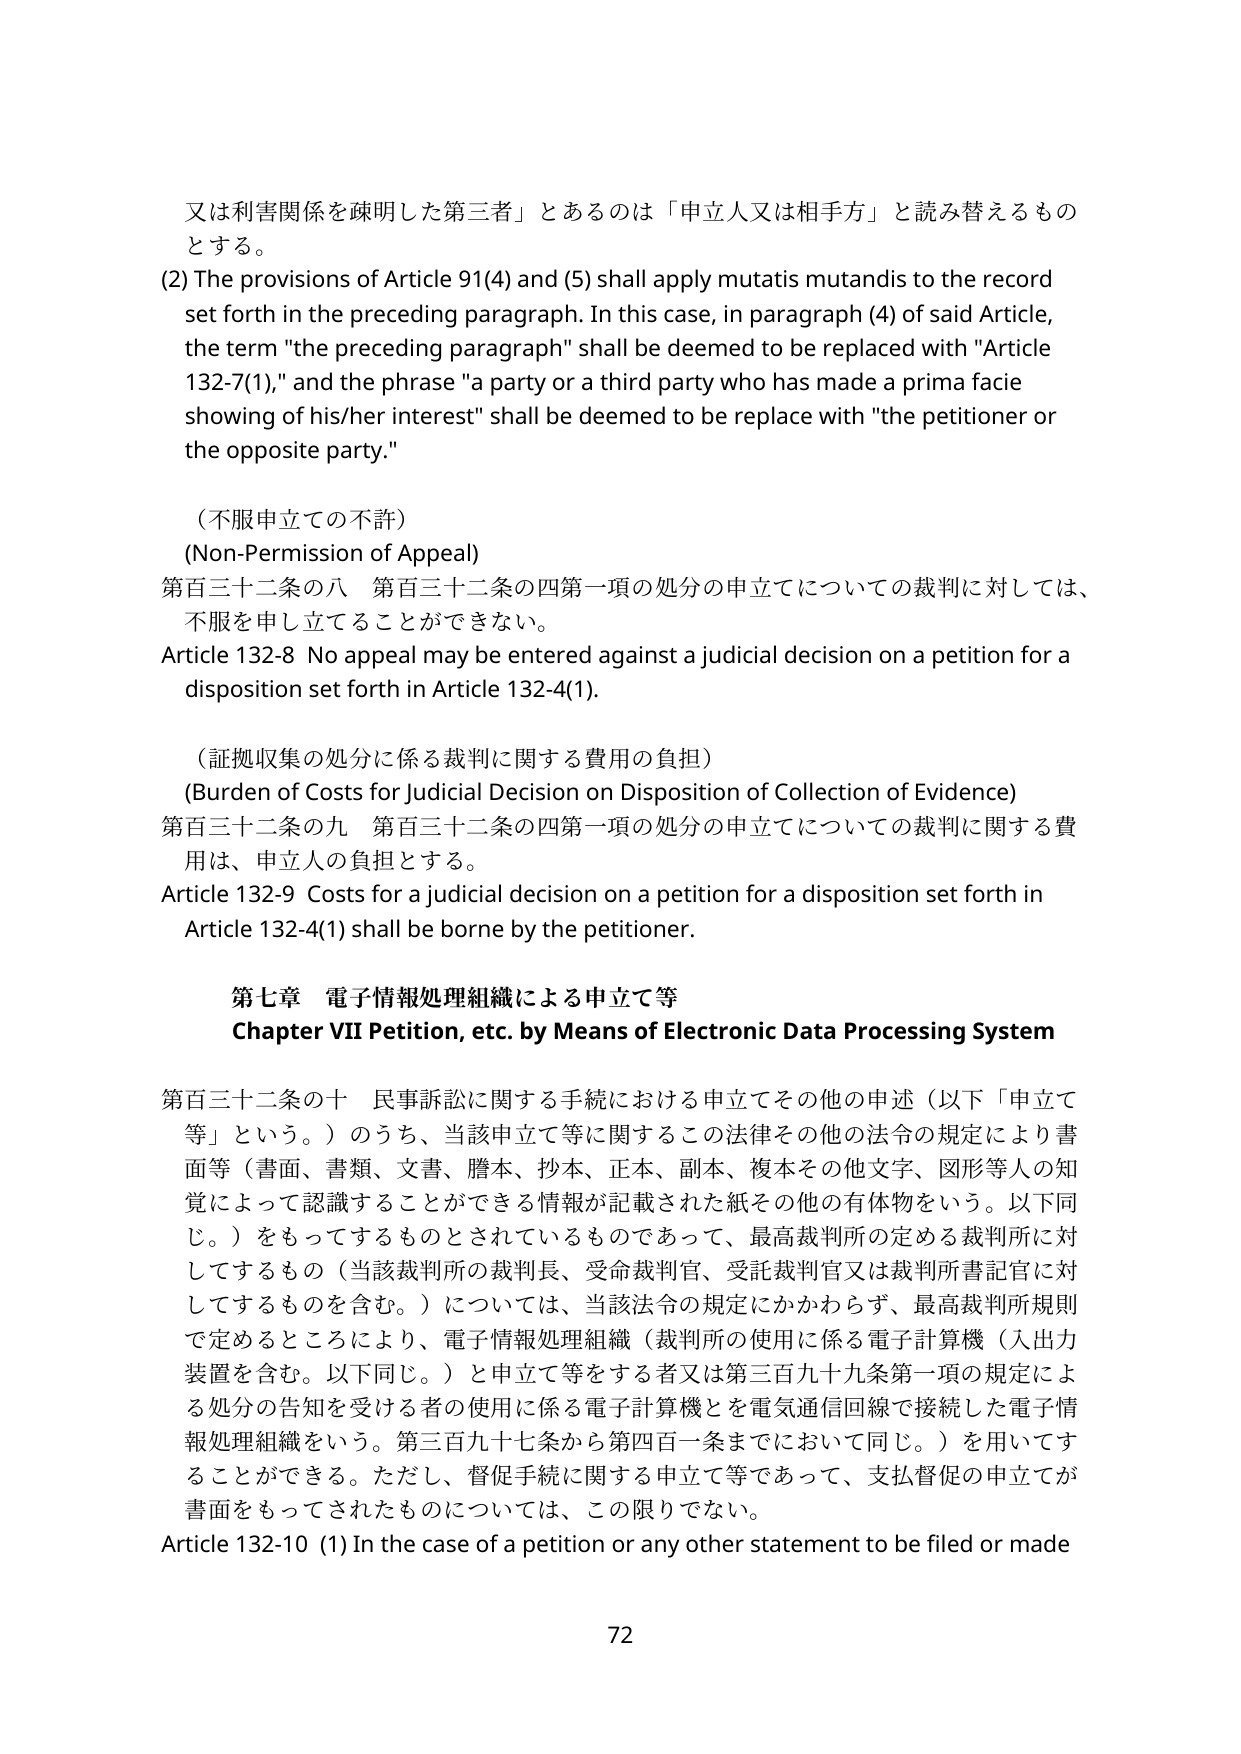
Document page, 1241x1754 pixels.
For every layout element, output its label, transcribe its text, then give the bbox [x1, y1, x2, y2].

text 第百三十二条の九 第百三十二条の四第一項の処分の申立てについての裁判に関する費用は、申立人の負担とする。 [161, 809, 1079, 877]
text 第七章 電子情報処理組織による申立て等 [230, 979, 1079, 1014]
text (Non-Permission of Appeal) [184, 535, 1079, 569]
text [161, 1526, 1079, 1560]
text （証拠収集の処分に係る裁判に関する費用の負担） [184, 740, 1079, 774]
text 第百三十二条の八 第百三十二条の四第一項の処分の申立てについての裁判に対しては、不服を申し立てることができない。 [161, 569, 1079, 638]
text （不服申立ての不許） [184, 501, 1079, 535]
text (Burden of Costs for Judicial Decision on Disposition of Collection of Evidence) [184, 774, 1079, 809]
text 第百三十二条の十 民事訴訟に関する手続における申立てその他の申述（以下「申立て等」という。）のうち、当該申立て等に関するこの法律その他の法令の規定により書面等（書面、書類、文書、謄本、抄本、正本、副本、複本その他文字、図形等人の知覚によって認識することができる情報が記載された紙その他の有体物をいう。以下同じ。）をもってするものとされているものであって、最高裁判所の定める裁判所に対してするもの（当該裁判所の裁判長、受命裁判官、受託裁判官又は裁判所書記官に対してするものを含む。）については、当該法令の規定にかかわらず、最高裁判所規則で定めるところにより、電子情報処理組織（裁判所の使用に係る電子計算機（入出力装置を含む。以下同じ。）と申立て等をする者又は第三百九十九条第一項の規定による処分の告知を受ける者の使用に係る電子計算機とを電気通信回線で接続した電子情報処理組織をいう。第三百九十七条から第四百一条までにおいて同じ。）を用いてすることができる。ただし、督促手続に関する申立て等であって、支払督促の申立てが書面をもってされたものについては、この限りでない。 [161, 1082, 1079, 1526]
text Article 132-9 Costs for a judicial decision on a petition for a disposition set forth in Article 132-4(1) shall be borne by the petitioner. [161, 877, 1079, 945]
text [161, 194, 1079, 262]
text (2) The provisions of Article 91(4) and (5) shall apply mutatis mutandis to the record set forth in the preceding paragraph. In this case, in paragraph (4) of said Article, the term "the preceding paragraph" shall be deemed to be replaced with "Article 132-7(1)," and the phrase "a party or a third party who has made a prima facie showing of his/her interest" shall be deemed to be replace with "the petitioner or the opposite party." [161, 262, 1079, 467]
text Article 132-8 No appeal may be entered against a judicial decision on a petition for a disposition set forth in Article 132-4(1). [161, 638, 1079, 706]
text Chapter VII Petition, etc. by Means of Electronic Data Processing System [230, 1014, 1079, 1048]
